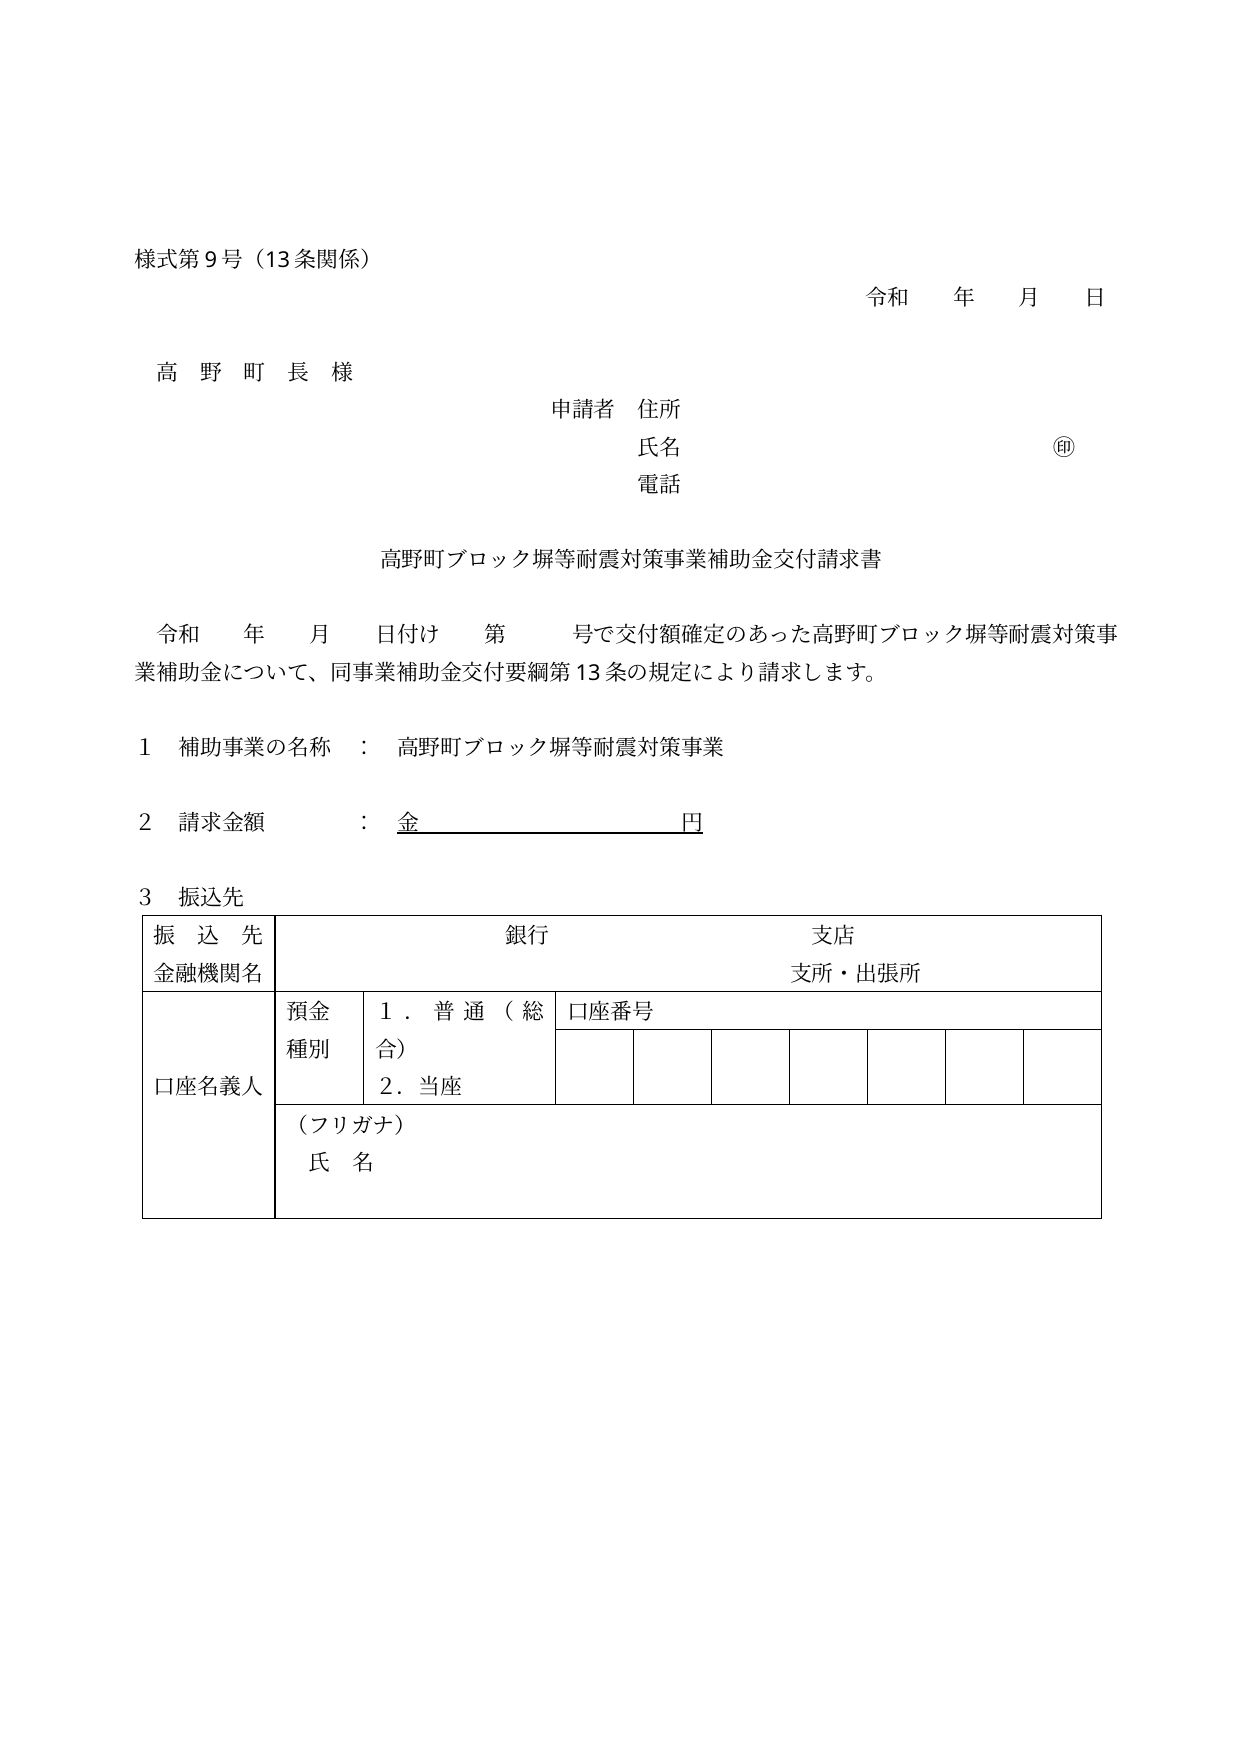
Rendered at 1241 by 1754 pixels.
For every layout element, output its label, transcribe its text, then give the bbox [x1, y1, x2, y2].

table_header 銀行 支店 支所・出張所 [276, 916, 1101, 991]
table_cell 預金 種別 [276, 992, 363, 1104]
text 高 野 町 長 様 [112, 352, 1128, 389]
text 令和 年 月 日 [112, 277, 1106, 314]
text ２ 請求金額 ： 金 円 [112, 802, 1128, 839]
table_cell [790, 1030, 867, 1104]
table_cell [634, 1030, 711, 1104]
table_cell 口座名義人 [143, 992, 274, 1218]
table_cell [868, 1030, 945, 1104]
text 電話 [112, 464, 1128, 502]
table_header 振 込 先 金融機関名 [143, 916, 274, 991]
table_cell （フリガナ） 氏 名 [276, 1105, 1101, 1218]
text 高野町ブロック塀等耐震対策事業補助金交付請求書 [112, 539, 1128, 577]
text １ 補助事業の名称 ： 高野町ブロック塀等耐震対策事業 [112, 727, 1128, 764]
table_cell [556, 1030, 633, 1104]
text 氏名 ㊞ [112, 427, 1128, 464]
table_cell [946, 1030, 1023, 1104]
table_cell 口座番号 [556, 992, 1101, 1029]
text ３ 振込先 [112, 877, 1128, 914]
table_cell [712, 1030, 789, 1104]
table_cell [1024, 1030, 1101, 1104]
table_cell １．普通（総合） ２．当座 [364, 992, 555, 1104]
text 様式第9号（13条関係） [112, 239, 1128, 277]
text 申請者 住所 [112, 389, 1128, 427]
text 令和 年 月 日付け 第 号で交付額確定のあった高野町ブロック塀等耐震対策事業補助金について、同事業補助金交付要綱第13条の規定により請求します。 [134, 614, 1128, 689]
